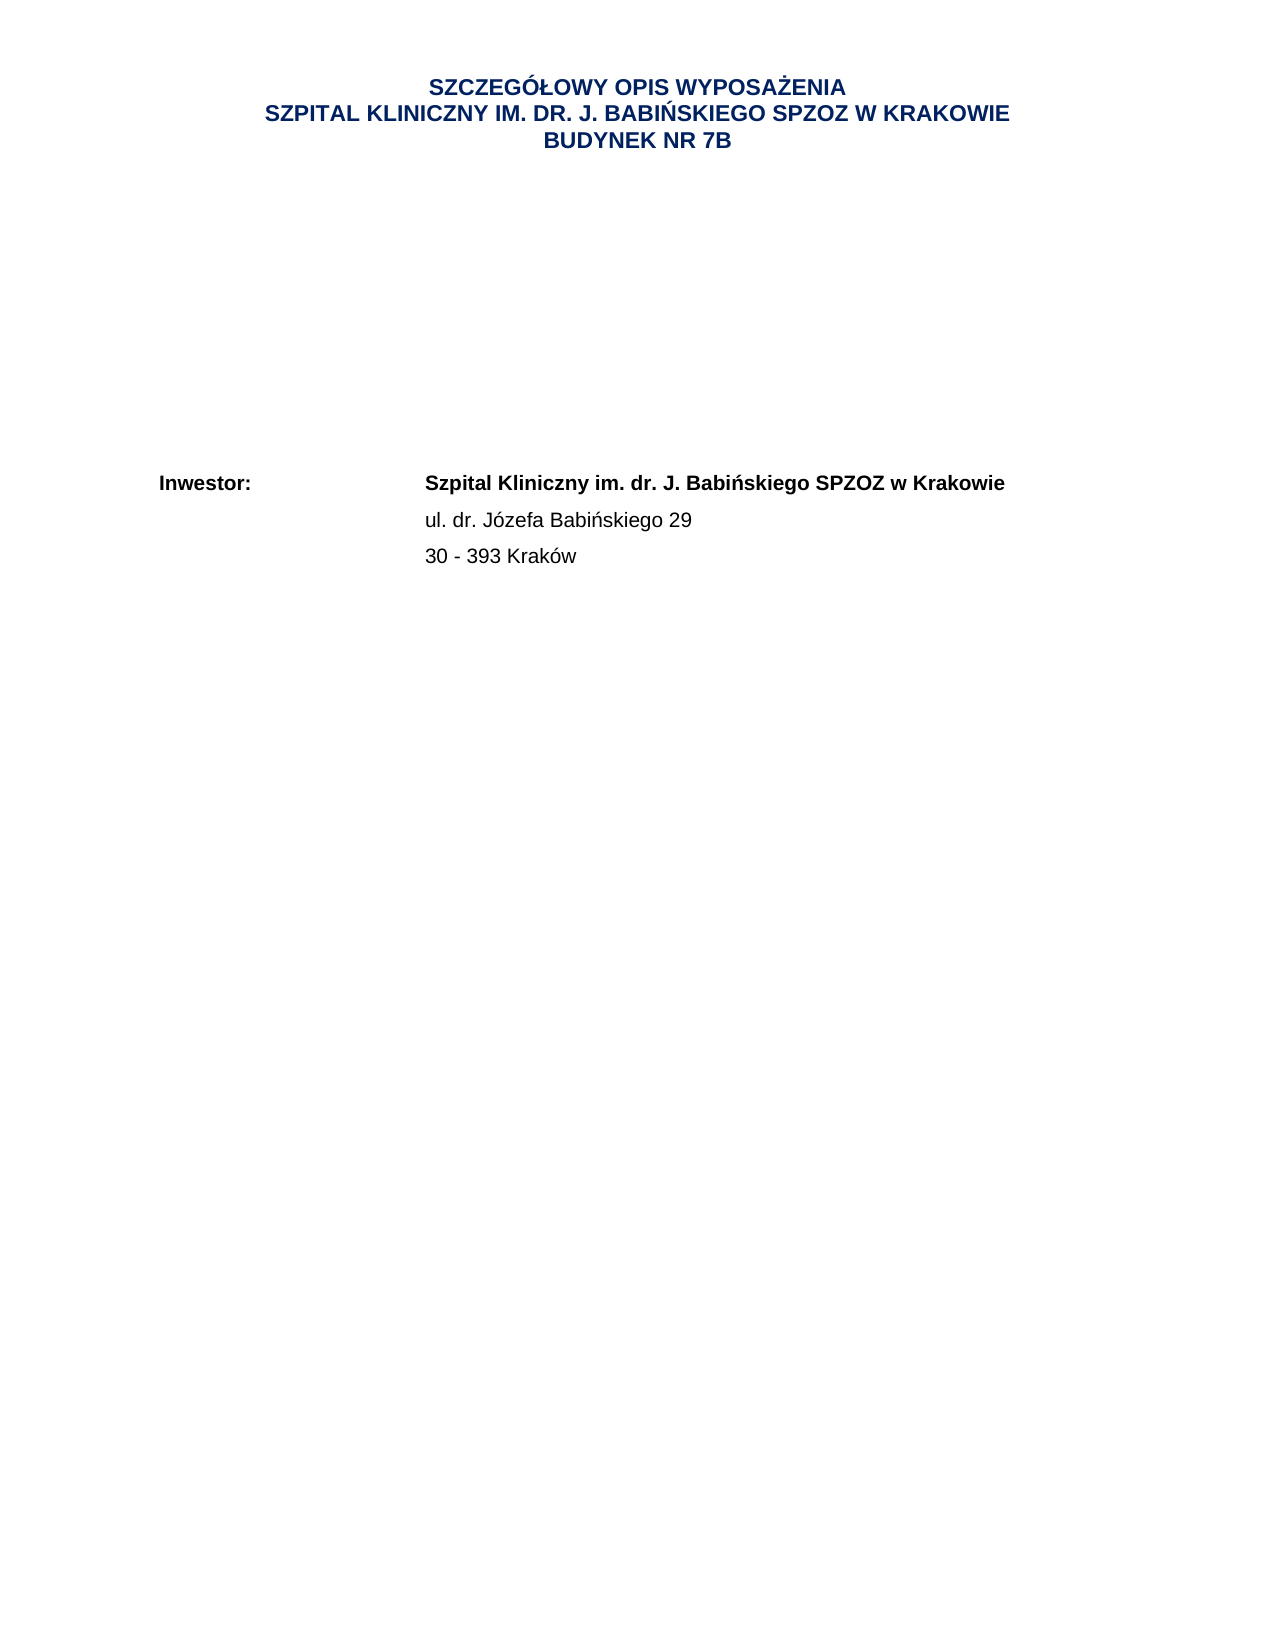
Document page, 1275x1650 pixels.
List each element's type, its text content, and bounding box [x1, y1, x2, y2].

table_header Szpital Kliniczny im. dr. J. Babińskiego SPZOZ w Krakowie ul. dr. Józefa Babińskiego 29 30 - 393 Kraków [414, 471, 1137, 617]
table_header Inwestor: [148, 471, 413, 617]
